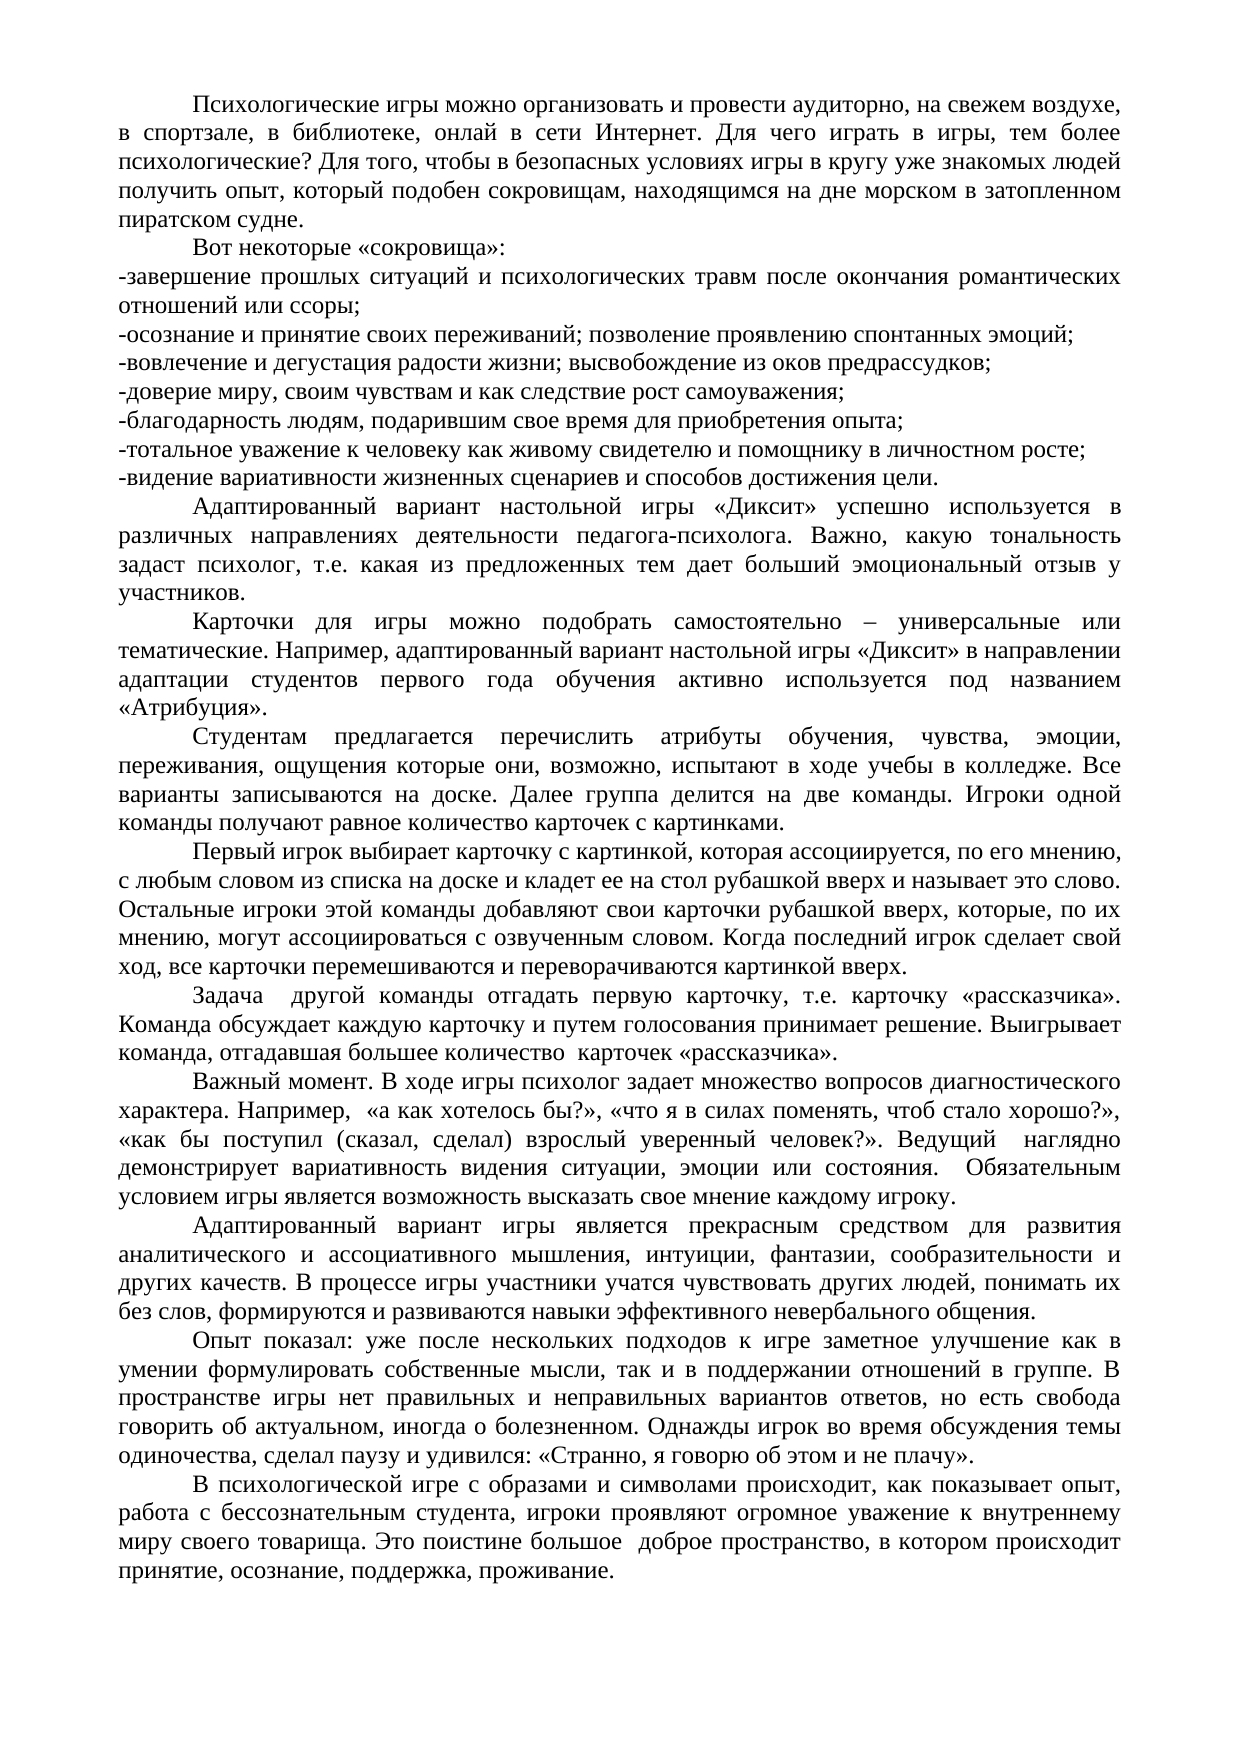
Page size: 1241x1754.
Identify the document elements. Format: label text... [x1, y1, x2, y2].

text -благодарность людям, подарившим свое время для приобретения опыта; [118, 405, 1122, 434]
text -видение вариативности жизненных сценариев и способов достижения цели. [118, 462, 1122, 491]
text Адаптированный вариант игры является прекрасным средством для развития аналитического и ассоциативного мышления, интуиции, фантазии, сообразительности и других качеств. В процессе игры участники учатся чувствовать других людей, понимать их без слов, формируются и развиваются навыки эффективного невербального общения. [118, 1210, 1122, 1325]
text Карточки для игры можно подобрать самостоятельно – универсальные или тематические. Например, адаптированный вариант настольной игры «Диксит» в направлении адаптации студентов первого года обучения активно используется под названием «Атрибуция». [118, 606, 1122, 721]
text Задача другой команды отгадать первую карточку, т.е. карточку «рассказчика». Команда обсуждает каждую карточку и путем голосования принимает решение. Выигрывает команда, отгадавшая большее количество карточек «рассказчика». [118, 980, 1122, 1066]
text Первый игрок выбирает карточку с картинкой, которая ассоциируется, по его мнению, с любым словом из списка на доске и кладет ее на стол рубашкой вверх и называет это слово. Остальные игроки этой команды добавляют свои карточки рубашкой вверх, которые, по их мнению, могут ассоциироваться с озвученным словом. Когда последний игрок сделает свой ход, все карточки перемешиваются и переворачиваются картинкой вверх. [118, 836, 1122, 980]
text Адаптированный вариант настольной игры «Диксит» успешно используется в различных направлениях деятельности педагога-психолога. Важно, какую тональность задаст психолог, т.е. какая из предложенных тем дает больший эмоциональный отзыв у участников. [118, 491, 1122, 606]
text -осознание и принятие своих переживаний; позволение проявлению спонтанных эмоций; [118, 319, 1122, 347]
text Студентам предлагается перечислить атрибуты обучения, чувства, эмоции, переживания, ощущения которые они, возможно, испытают в ходе учебы в колледже. Все варианты записываются на доске. Далее группа делится на две команды. Игроки одной команды получают равное количество карточек с картинками. [118, 721, 1122, 836]
text В психологической игре с образами и символами происходит, как показывает опыт, работа с бессознательным студента, игроки проявляют огромное уважение к внутреннему миру своего товарища. Это поистине большое доброе пространство, в котором происходит принятие, осознание, поддержка, проживание. [118, 1469, 1122, 1584]
text Психологические игры можно организовать и провести аудиторно, на свежем воздухе, в спортзале, в библиотеке, онлай в сети Интернет. Для чего играть в игры, тем более психологические? Для того, чтобы в безопасных условиях игры в кругу уже знакомых людей получить опыт, который подобен сокровищам, находящимся на дне морском в затопленном пиратском судне. [118, 89, 1122, 232]
text -доверие миру, своим чувствам и как следствие рост самоуважения; [118, 376, 1122, 405]
text -вовлечение и дегустация радости жизни; высвобождение из оков предрассудков; [118, 347, 1122, 376]
text -завершение прошлых ситуаций и психологических травм после окончания романтических отношений или ссоры; [118, 261, 1122, 319]
text -тотальное уважение к человеку как живому свидетелю и помощнику в личностном росте; [118, 434, 1122, 462]
text Опыт показал: уже после нескольких подходов к игре заметное улучшение как в умении формулировать собственные мысли, так и в поддержании отношений в группе. В пространстве игры нет правильных и неправильных вариантов ответов, но есть свобода говорить об актуальном, иногда о болезненном. Однажды игрок во время обсуждения темы одиночества, сделал паузу и удивился: «Странно, я говорю об этом и не плачу». [118, 1325, 1122, 1469]
text Важный момент. В ходе игры психолог задает множество вопросов диагностического характера. Например, «а как хотелось бы?», «что я в силах поменять, чтоб стало хорошо?», «как бы поступил (сказал, сделал) взрослый уверенный человек?». Ведущий наглядно демонстрирует вариативность видения ситуации, эмоции или состояния. Обязательным условием игры является возможность высказать свое мнение каждому игроку. [118, 1066, 1122, 1210]
text Вот некоторые «сокровища»: [118, 232, 1122, 261]
